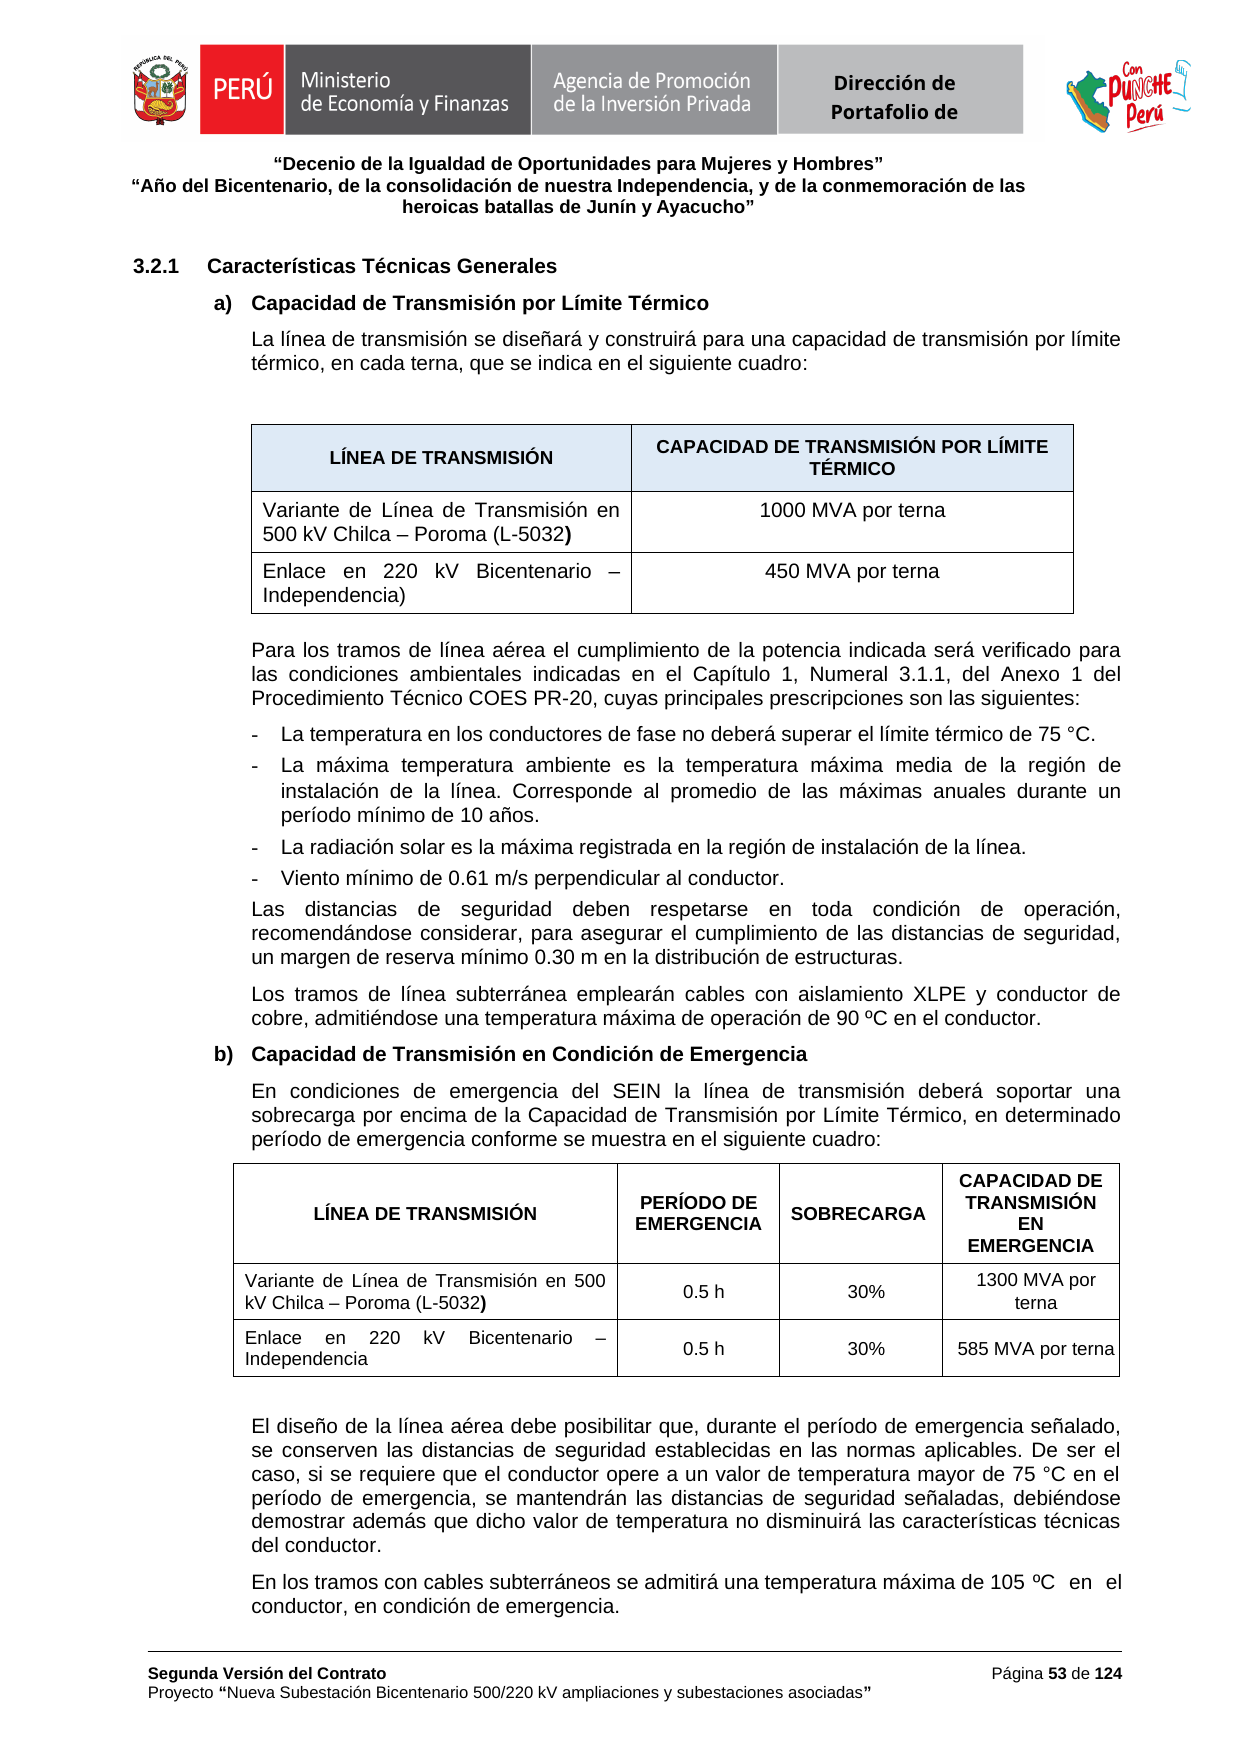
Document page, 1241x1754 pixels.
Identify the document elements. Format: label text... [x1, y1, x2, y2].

list Capacidad de Transmisión por Límite Térmico [214, 290, 1122, 314]
table_cell Variante de Línea de Transmisión en 500 kV Chilca – Poroma (L-5032) [234, 1264, 617, 1319]
table_header LÍNEA DE TRANSMISIÓN [234, 1164, 617, 1263]
table_cell 450 MVA por terna [632, 553, 1073, 613]
table_cell Enlace en 220 kV Bicentenario – Independencia) [252, 553, 631, 613]
table_header LÍNEA DE TRANSMISIÓN [252, 425, 631, 491]
table_cell 30% [780, 1320, 942, 1376]
picture [120, 35, 1046, 142]
table_cell 585 MVA por terna [943, 1320, 1119, 1376]
picture [1065, 60, 1191, 132]
table_header CAPACIDAD DE TRANSMISIÓN POR LÍMITE TÉRMICO [632, 425, 1073, 491]
text La línea de transmisión se diseñará y construirá para una capacidad de transmisión por límite térmico, en cada terna, que se indica en el siguiente cuadro: [251, 327, 1122, 375]
table_header PERÍODO DE EMERGENCIA [618, 1164, 779, 1263]
list La temperatura en los conductores de fase no deberá superar el límite térmico de 75 °C. [251, 722, 1122, 746]
text En los tramos con cables subterráneos se admitirá una temperatura máxima de 105 ºC en el conductor, en condición de emergencia. [251, 1570, 1122, 1618]
table_header CAPACIDAD DE TRANSMISIÓN EN EMERGENCIA [943, 1164, 1119, 1263]
list Viento mínimo de 0.61 m/s perpendicular al conductor. [251, 866, 1122, 890]
text Las distancias de seguridad deben respetarse en toda condición de operación, recomendándose considerar, para asegurar el cumplimiento de las distancias de seguridad, un margen de reserva mínimo 0.30 m en la distribución de estructuras. [251, 897, 1122, 969]
table_cell 0.5 h [618, 1264, 779, 1319]
list La radiación solar es la máxima registrada en la región de instalación de la línea. [251, 834, 1122, 859]
text El diseño de la línea aérea debe posibilitar que, durante el período de emergencia señalado, se conserven las distancias de seguridad establecidas en las normas aplicables. De ser el caso, si se requiere que el conductor opere a un valor de temperatura mayor de 75 °C en el período de emergencia, se mantendrán las distancias de seguridad señaladas, debiéndose demostrar además que dicho valor de temperatura no disminuirá las características técnicas del conductor. [251, 1413, 1122, 1557]
list Características Técnicas Generales [133, 254, 1122, 278]
text Para los tramos de línea aérea el cumplimiento de la potencia indicada será verificado para las condiciones ambientales indicadas en el Capítulo 1, Numeral 3.1.1, del Anexo 1 del Procedimiento Técnico COES PR-20, cuyas principales prescripciones son las siguientes: [251, 638, 1122, 709]
table_cell 1300 MVA por terna [943, 1264, 1119, 1319]
list Capacidad de Transmisión en Condición de Emergencia [214, 1042, 1122, 1066]
table_cell Variante de Línea de Transmisión en 500 kV Chilca – Poroma (L-5032) [252, 492, 631, 552]
table_header SOBRECARGA [780, 1164, 942, 1263]
text Los tramos de línea subterránea emplearán cables con aislamiento XLPE y conductor de cobre, admitiéndose una temperatura máxima de operación de 90 ºC en el conductor. [251, 982, 1122, 1029]
table_cell Enlace en 220 kV Bicentenario – Independencia [234, 1320, 617, 1376]
table_cell 1000 MVA por terna [632, 492, 1073, 552]
table_cell 0.5 h [618, 1320, 779, 1376]
list La máxima temperatura ambiente es la temperatura máxima media de la región de instalación de la línea. Corresponde al promedio de las máximas anuales durante un período mínimo de 10 años. [251, 753, 1122, 827]
table_cell 30% [780, 1264, 942, 1319]
text En condiciones de emergencia del SEIN la línea de transmisión deberá soportar una sobrecarga por encima de la Capacidad de Transmisión por Límite Térmico, en determinado período de emergencia conforme se muestra en el siguiente cuadro: [251, 1078, 1122, 1150]
